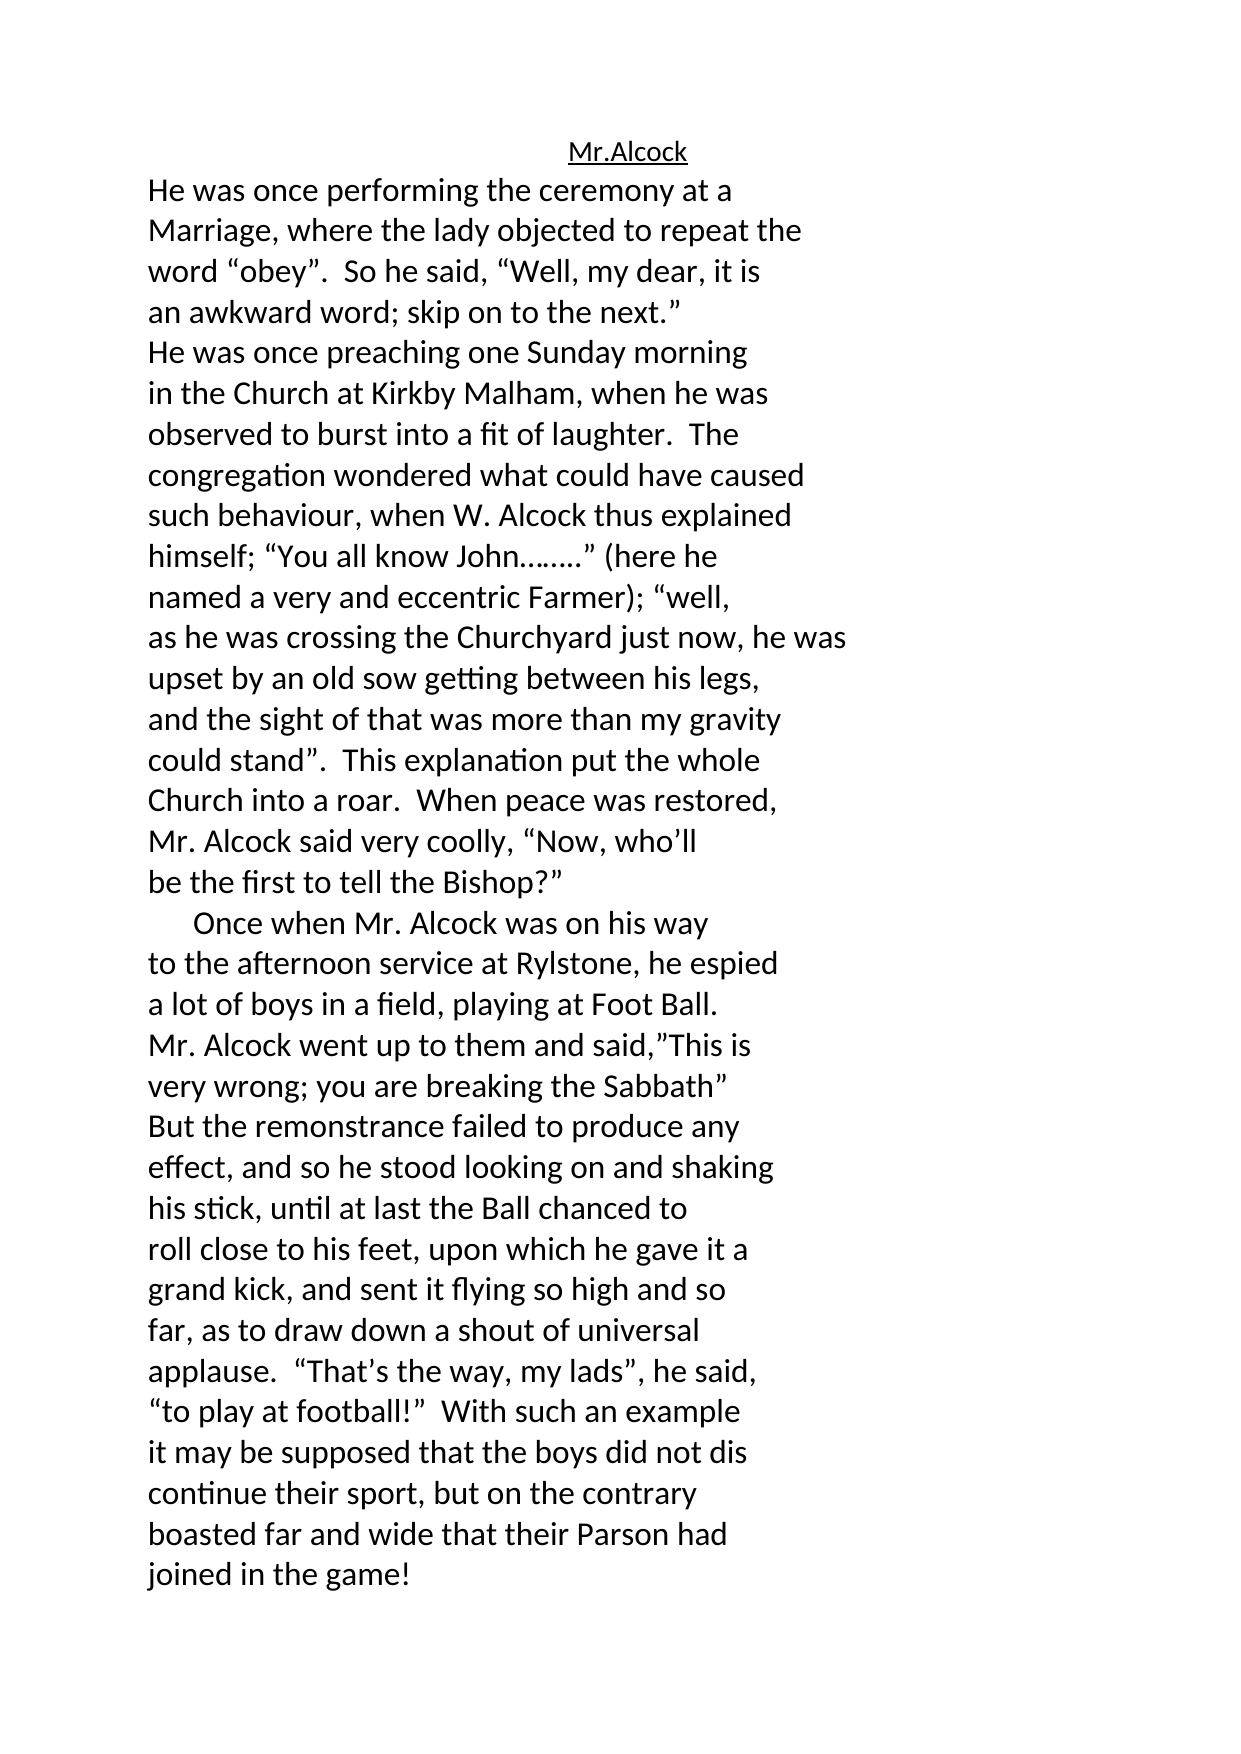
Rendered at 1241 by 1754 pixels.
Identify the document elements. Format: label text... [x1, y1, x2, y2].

text He was once performing the ceremony at a [148, 168, 1107, 209]
text very wrong; you are breaking the Sabbath” [148, 1064, 1107, 1105]
text in the Church at Kirkby Malham, when he was [148, 372, 1107, 413]
text Mr.Alcock [148, 133, 1107, 168]
text upset by an old sow getting between his legs, [148, 657, 1107, 698]
text observed to burst into a fit of laughter. The [148, 413, 1107, 454]
text and the sight of that was more than my gravity [148, 698, 1107, 739]
text named a very and eccentric Farmer); “well, [148, 576, 1107, 617]
text himself; “You all know John……..” (here he [148, 535, 1107, 576]
text word “obey”. So he said, “Well, my dear, it is [148, 250, 1107, 291]
text congregation wondered what could have caused [148, 454, 1107, 494]
text joined in the game! [148, 1553, 1107, 1594]
text far, as to draw down a shout of universal [148, 1309, 1107, 1350]
text Once when Mr. Alcock was on his way [148, 902, 1107, 942]
text effect, and so he stood looking on and shaking [148, 1146, 1107, 1187]
text a lot of boys in a field, playing at Foot Ball. [148, 983, 1107, 1024]
text roll close to his feet, upon which he gave it a [148, 1227, 1107, 1268]
text But the remonstrance failed to produce any [148, 1105, 1107, 1146]
text Mr. Alcock said very coolly, “Now, who’ll [148, 820, 1107, 861]
text grand kick, and sent it flying so high and so [148, 1268, 1107, 1309]
text his stick, until at last the Ball chanced to [148, 1187, 1107, 1227]
text to the afternoon service at Rylstone, he espied [148, 942, 1107, 983]
text an awkward word; skip on to the next.” [148, 291, 1107, 331]
text could stand”. This explanation put the whole [148, 739, 1107, 779]
text boasted far and wide that their Parson had [148, 1513, 1107, 1553]
text such behaviour, when W. Alcock thus explained [148, 494, 1107, 535]
text Marriage, where the lady objected to repeat the [148, 209, 1107, 250]
text “to play at football!” With such an example [148, 1390, 1107, 1431]
text Mr. Alcock went up to them and said,”This is [148, 1024, 1107, 1064]
text applause. “That’s the way, my lads”, he said, [148, 1350, 1107, 1390]
text it may be supposed that the boys did not dis [148, 1431, 1107, 1472]
text He was once preaching one Sunday morning [148, 331, 1107, 372]
text be the first to tell the Bishop?” [148, 861, 1107, 902]
text as he was crossing the Churchyard just now, he was [148, 617, 1107, 657]
text continue their sport, but on the contrary [148, 1472, 1107, 1513]
text Church into a roar. When peace was restored, [148, 779, 1107, 820]
